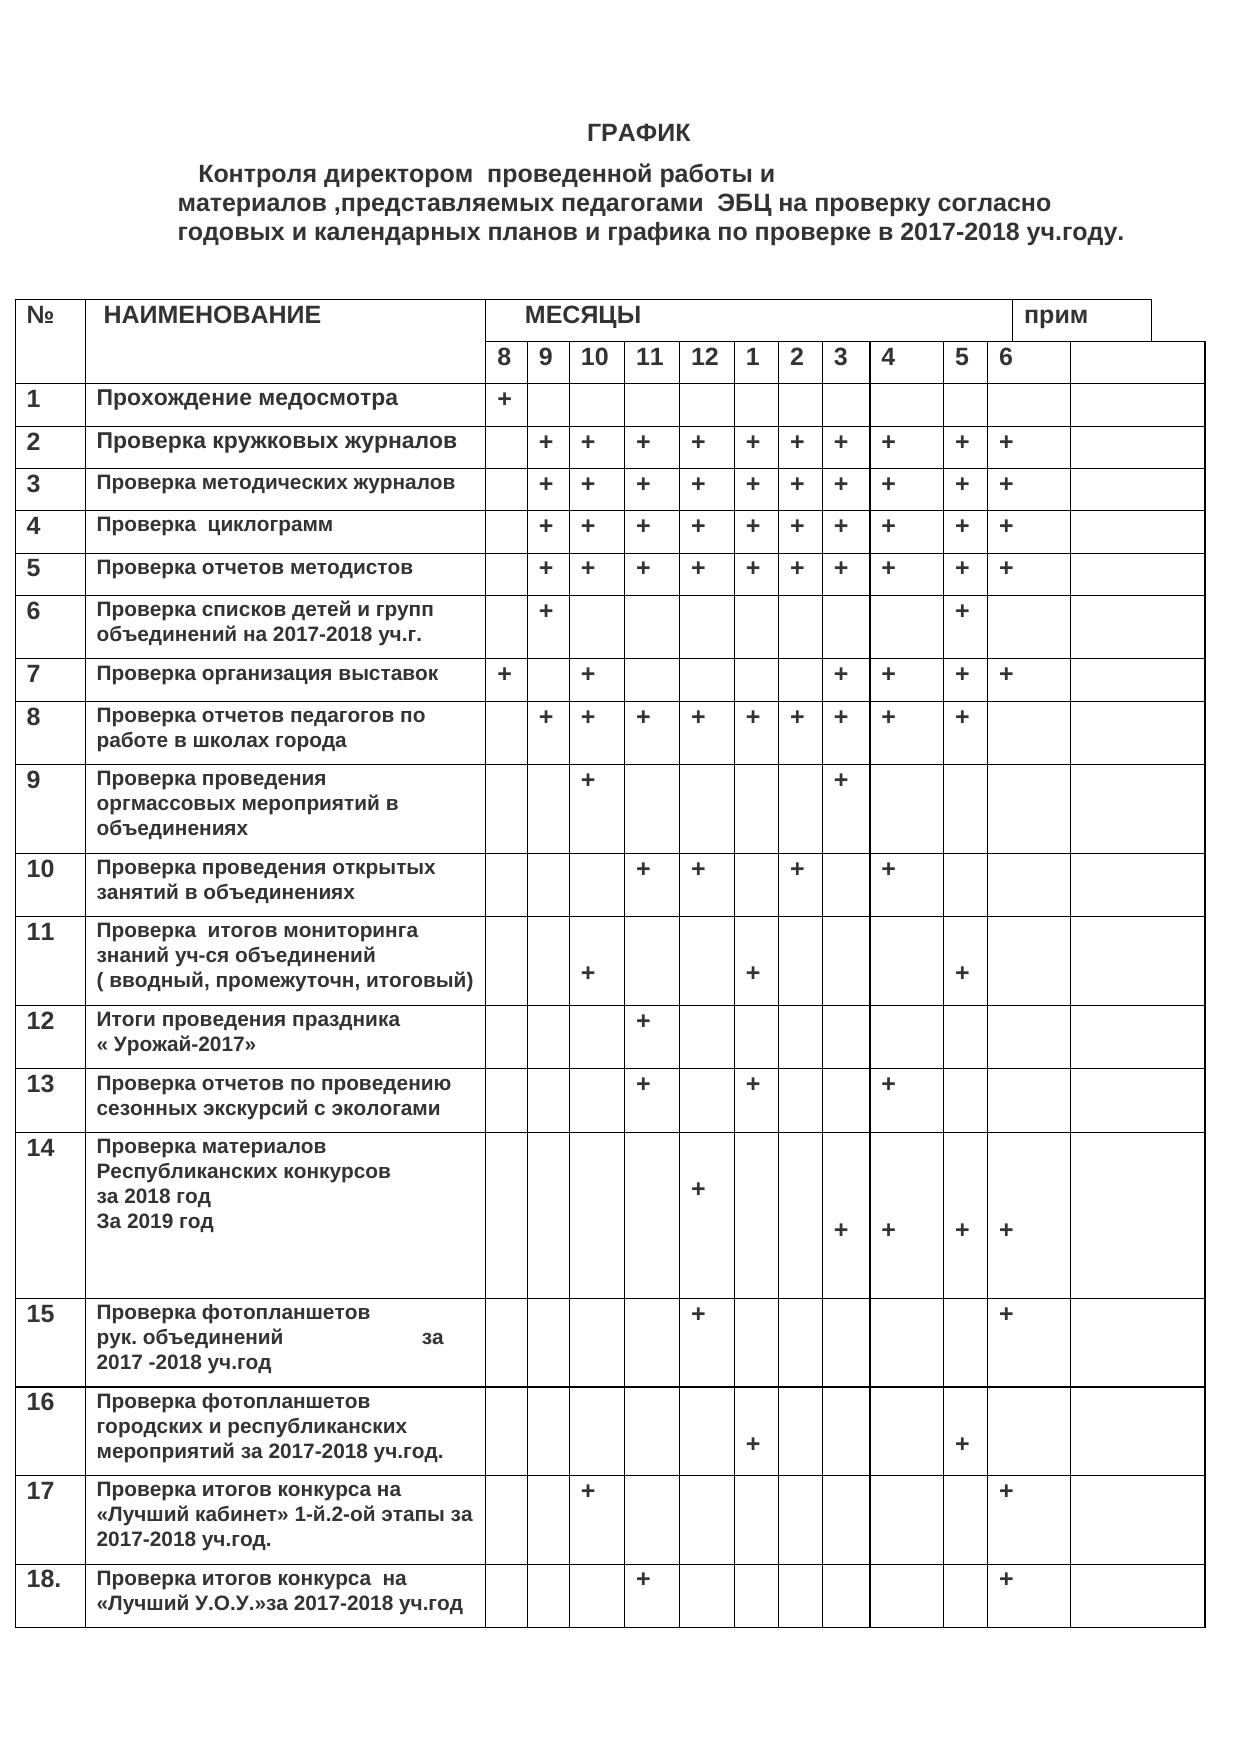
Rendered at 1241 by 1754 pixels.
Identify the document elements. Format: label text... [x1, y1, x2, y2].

table_cell + [944, 659, 987, 701]
table_cell [528, 659, 569, 701]
table_cell Проверка кружковых журналов [86, 427, 485, 468]
table_cell Проверка списков детей и групп объединений на 2017-2018 уч.г. [86, 596, 485, 658]
table_cell [823, 917, 869, 1005]
table_cell + [988, 469, 1070, 510]
table_cell + [625, 1069, 679, 1132]
table_cell [1071, 427, 1204, 468]
table_cell + [823, 469, 869, 510]
table_cell + [528, 469, 569, 510]
table_cell [823, 1388, 869, 1475]
table_cell 4 [871, 342, 943, 383]
table_cell [1071, 1476, 1204, 1563]
table_cell 12 [680, 342, 734, 383]
table_cell 16 [16, 1388, 85, 1475]
table_cell 9 [16, 765, 85, 853]
table_cell [570, 1133, 624, 1298]
table_cell [735, 1299, 778, 1386]
table_cell + [680, 1133, 734, 1298]
table_cell [486, 854, 527, 916]
table_cell Проверка фотопланшетов рук. объединений за 2017 -2018 уч.год [86, 1299, 485, 1386]
table_cell [625, 659, 679, 701]
table_cell [1071, 384, 1204, 426]
table_cell + [779, 702, 822, 764]
table_cell [680, 1565, 734, 1627]
table_cell [944, 765, 987, 853]
table_cell [988, 1069, 1070, 1132]
table_cell + [625, 427, 679, 468]
table_cell [735, 1133, 778, 1298]
table_cell + [944, 596, 987, 658]
table_cell [823, 596, 869, 658]
table_cell Проверка отчетов по проведению сезонных экскурсий с экологами [86, 1069, 485, 1132]
table_cell [779, 1133, 822, 1298]
table_cell [823, 1565, 869, 1627]
table_cell 8 [486, 342, 527, 383]
table_cell 2 [16, 427, 85, 468]
table_cell [1071, 702, 1204, 764]
table_cell + [988, 511, 1070, 552]
table_cell [486, 702, 527, 764]
table_cell + [823, 659, 869, 701]
table_cell [528, 765, 569, 853]
table_cell + [570, 659, 624, 701]
table_cell 3 [823, 342, 869, 383]
table_cell Проверка фотопланшетов городских и республиканских мероприятий за 2017-2018 уч.год. [86, 1388, 485, 1475]
table_cell + [486, 384, 527, 426]
table_cell [944, 1565, 987, 1627]
table_cell [735, 1006, 778, 1068]
table_cell [625, 917, 679, 1005]
table_cell 1 [735, 342, 778, 383]
table_cell + [944, 511, 987, 552]
table_cell [1071, 1069, 1204, 1132]
table_cell [486, 1299, 527, 1386]
table_cell [823, 1069, 869, 1132]
table_cell [1071, 1388, 1204, 1475]
table_cell [823, 1299, 869, 1386]
table_cell [486, 511, 527, 552]
table_cell [944, 1006, 987, 1068]
table_cell Проверка итогов конкурса на «Лучший У.О.У.»за 2017-2018 уч.год [86, 1565, 485, 1627]
table_cell + [871, 702, 943, 764]
table_cell + [570, 917, 624, 1005]
table_cell [1071, 1006, 1204, 1068]
table_cell [779, 1476, 822, 1563]
table_cell + [735, 1069, 778, 1132]
table_cell + [625, 511, 679, 552]
table_cell [1071, 342, 1204, 383]
table_cell [944, 854, 987, 916]
table_cell 11 [16, 917, 85, 1005]
table_cell 12 [16, 1006, 85, 1068]
table_cell [486, 1388, 527, 1475]
text Контроля директором проведенной работы и материалов ,представляемых педагогами ЭБЦ на проверку согласно годовых и календарных планов и графика по проверке в 2017-2018 уч.году. [177, 159, 1152, 246]
table_cell + [680, 427, 734, 468]
table_cell [823, 384, 869, 426]
table_cell 6 [16, 596, 85, 658]
table_cell [680, 1069, 734, 1132]
table_cell 11 [625, 342, 679, 383]
table_cell [735, 384, 778, 426]
table_cell [625, 1133, 679, 1298]
table_cell + [871, 1069, 943, 1132]
table_cell [944, 1069, 987, 1132]
table_cell [625, 765, 679, 853]
table_cell [944, 1299, 987, 1386]
table_cell + [735, 554, 778, 595]
table_cell [779, 1006, 822, 1068]
table_cell Прохождение медосмотра [86, 384, 485, 426]
table_cell [528, 384, 569, 426]
table_cell + [625, 554, 679, 595]
table_cell + [680, 702, 734, 764]
table_cell [486, 554, 527, 595]
table_cell [1071, 659, 1204, 701]
table_cell [625, 596, 679, 658]
table_cell [486, 1476, 527, 1563]
table_cell Проверка методических журналов [86, 469, 485, 510]
table_cell [779, 765, 822, 853]
table_cell + [680, 554, 734, 595]
table_cell Проверка проведения открытых занятий в объединениях [86, 854, 485, 916]
table_cell + [735, 917, 778, 1005]
table_cell + [779, 511, 822, 552]
table_cell [988, 1006, 1070, 1068]
table_cell + [528, 427, 569, 468]
table_cell [570, 384, 624, 426]
table_cell [988, 1388, 1070, 1475]
table_cell + [625, 854, 679, 916]
table_cell + [823, 702, 869, 764]
table_cell [570, 1069, 624, 1132]
table_cell + [988, 1476, 1070, 1563]
table_cell [871, 596, 943, 658]
table_cell + [871, 659, 943, 701]
table_cell 7 [16, 659, 85, 701]
table_header НАИМЕНОВАНИЕ [86, 300, 485, 383]
table_cell [735, 1565, 778, 1627]
table_cell + [570, 702, 624, 764]
table_cell 9 [528, 342, 569, 383]
table_cell [1071, 917, 1204, 1005]
table_cell [871, 917, 943, 1005]
table_cell [570, 596, 624, 658]
table_cell [779, 917, 822, 1005]
table_cell [680, 917, 734, 1005]
table_cell + [735, 511, 778, 552]
table_cell [1071, 1565, 1204, 1627]
table_cell [486, 427, 527, 468]
table_cell 14 [16, 1133, 85, 1298]
table_cell [988, 384, 1070, 426]
table_cell 10 [570, 342, 624, 383]
table_cell [779, 384, 822, 426]
table_cell [528, 1069, 569, 1132]
table_cell [735, 765, 778, 853]
table_cell [1071, 511, 1204, 552]
table_cell + [944, 1133, 987, 1298]
table_cell + [486, 659, 527, 701]
table_cell [625, 1388, 679, 1475]
table_cell [625, 1299, 679, 1386]
table_cell [871, 1476, 943, 1563]
table_cell [680, 596, 734, 658]
table_cell [1071, 554, 1204, 595]
table_cell [988, 702, 1070, 764]
table_cell [988, 917, 1070, 1005]
table_cell [528, 1476, 569, 1563]
table_cell + [528, 554, 569, 595]
table_cell + [570, 554, 624, 595]
table_cell [1071, 596, 1204, 658]
table_cell [680, 1476, 734, 1563]
table_cell [486, 1006, 527, 1068]
table_cell 18. [16, 1565, 85, 1627]
table_cell + [944, 427, 987, 468]
table_cell [486, 917, 527, 1005]
table_cell + [823, 1133, 869, 1298]
table_cell [823, 1006, 869, 1068]
table_cell + [528, 596, 569, 658]
table_cell [1071, 765, 1204, 853]
table_cell [1071, 854, 1204, 916]
table_cell [528, 1299, 569, 1386]
table_cell + [779, 554, 822, 595]
table_cell [988, 765, 1070, 853]
table_cell [680, 1388, 734, 1475]
table_cell + [735, 702, 778, 764]
table_cell + [988, 1133, 1070, 1298]
table_cell + [625, 469, 679, 510]
table_cell [570, 1565, 624, 1627]
table_cell [680, 1006, 734, 1068]
table_cell [528, 1133, 569, 1298]
table_cell + [944, 554, 987, 595]
table_cell 2 [779, 342, 822, 383]
table_cell + [570, 765, 624, 853]
table_cell Проверка итогов конкурса на «Лучший кабинет» 1-й.2-ой этапы за 2017-2018 уч.год. [86, 1476, 485, 1563]
table_cell Проверка итогов мониторинга знаний уч-ся объединений ( вводный, промежуточн, итоговый) [86, 917, 485, 1005]
table_cell + [528, 702, 569, 764]
table_cell 13 [16, 1069, 85, 1132]
table_cell 17 [16, 1476, 85, 1563]
table_cell + [871, 511, 943, 552]
table_cell + [779, 427, 822, 468]
table_cell + [735, 469, 778, 510]
table_cell + [871, 554, 943, 595]
table_cell + [680, 1299, 734, 1386]
table_cell + [944, 917, 987, 1005]
table_cell [779, 1388, 822, 1475]
table_cell 3 [16, 469, 85, 510]
table_cell [528, 917, 569, 1005]
table_cell + [944, 1388, 987, 1475]
table_cell [680, 765, 734, 853]
table_header прим [1013, 300, 1151, 341]
text ГРАФИК [177, 118, 1152, 147]
table_cell Проверка отчетов методистов [86, 554, 485, 595]
table_cell [486, 1565, 527, 1627]
table_cell [570, 854, 624, 916]
table_cell 10 [16, 854, 85, 916]
table_cell [570, 1006, 624, 1068]
table_cell + [680, 469, 734, 510]
table_cell [1071, 1299, 1204, 1386]
table_cell [486, 469, 527, 510]
table_cell + [823, 511, 869, 552]
table_cell + [823, 765, 869, 853]
table_cell [779, 596, 822, 658]
table_cell [944, 1476, 987, 1563]
table_cell + [871, 469, 943, 510]
table_cell + [779, 469, 822, 510]
table_cell + [570, 511, 624, 552]
table_cell [486, 596, 527, 658]
table_cell 4 [16, 511, 85, 552]
table_cell + [988, 554, 1070, 595]
table_cell Проверка материалов Республиканских конкурсов за 2018 год За 2019 год [86, 1133, 485, 1298]
table_cell + [625, 702, 679, 764]
table_cell [871, 765, 943, 853]
table_cell [735, 596, 778, 658]
table_cell [1071, 1133, 1204, 1298]
table_cell + [528, 511, 569, 552]
table_cell [871, 384, 943, 426]
table_cell [486, 765, 527, 853]
table_cell + [988, 1299, 1070, 1386]
table_cell [944, 384, 987, 426]
table_cell 5 [944, 342, 987, 383]
table_cell Проверка циклограмм [86, 511, 485, 552]
table_cell 1 [16, 384, 85, 426]
table_cell + [944, 469, 987, 510]
table_cell Проверка проведения оргмассовых мероприятий в объединениях [86, 765, 485, 853]
table_cell [680, 659, 734, 701]
table_cell + [871, 427, 943, 468]
table_cell + [570, 427, 624, 468]
table_cell [735, 1476, 778, 1563]
table_cell + [680, 854, 734, 916]
table_cell + [625, 1565, 679, 1627]
table_cell 8 [16, 702, 85, 764]
table_cell [871, 1388, 943, 1475]
table_cell [779, 1565, 822, 1627]
table_cell [486, 1069, 527, 1132]
table_cell + [988, 659, 1070, 701]
table_cell + [871, 1133, 943, 1298]
table_cell [871, 1006, 943, 1068]
table_cell + [988, 427, 1070, 468]
table_cell + [735, 427, 778, 468]
table_cell + [779, 854, 822, 916]
table_header № [16, 300, 85, 383]
table_header МЕСЯЦЫ [486, 300, 1012, 341]
table_cell [735, 659, 778, 701]
table_cell [1071, 469, 1204, 510]
table_cell Проверка организация выставок [86, 659, 485, 701]
table_cell [988, 596, 1070, 658]
table_cell + [871, 854, 943, 916]
table_cell Проверка отчетов педагогов по работе в школах города [86, 702, 485, 764]
table_cell + [735, 1388, 778, 1475]
table_cell 15 [16, 1299, 85, 1386]
table_cell + [570, 469, 624, 510]
table_cell [871, 1299, 943, 1386]
table_cell + [823, 427, 869, 468]
table_cell + [625, 1006, 679, 1068]
table_cell + [680, 511, 734, 552]
table_cell [528, 854, 569, 916]
table_cell + [823, 554, 869, 595]
table_cell [823, 854, 869, 916]
table_cell [871, 1565, 943, 1627]
table_cell 5 [16, 554, 85, 595]
table_cell [779, 659, 822, 701]
table_cell [823, 1476, 869, 1563]
table_cell [570, 1388, 624, 1475]
table_cell [988, 854, 1070, 916]
table_cell [528, 1565, 569, 1627]
table_cell + [944, 702, 987, 764]
table_cell [779, 1299, 822, 1386]
table_cell [486, 1133, 527, 1298]
table_cell + [570, 1476, 624, 1563]
table_cell [528, 1388, 569, 1475]
table_cell [570, 1299, 624, 1386]
table_cell [528, 1006, 569, 1068]
table_cell [779, 1069, 822, 1132]
table_cell [625, 384, 679, 426]
table_cell [680, 384, 734, 426]
table_cell + [988, 1565, 1070, 1627]
table_cell Итоги проведения праздника « Урожай-2017» [86, 1006, 485, 1068]
table_cell [735, 854, 778, 916]
table_cell 6 [988, 342, 1070, 383]
table_cell [625, 1476, 679, 1563]
